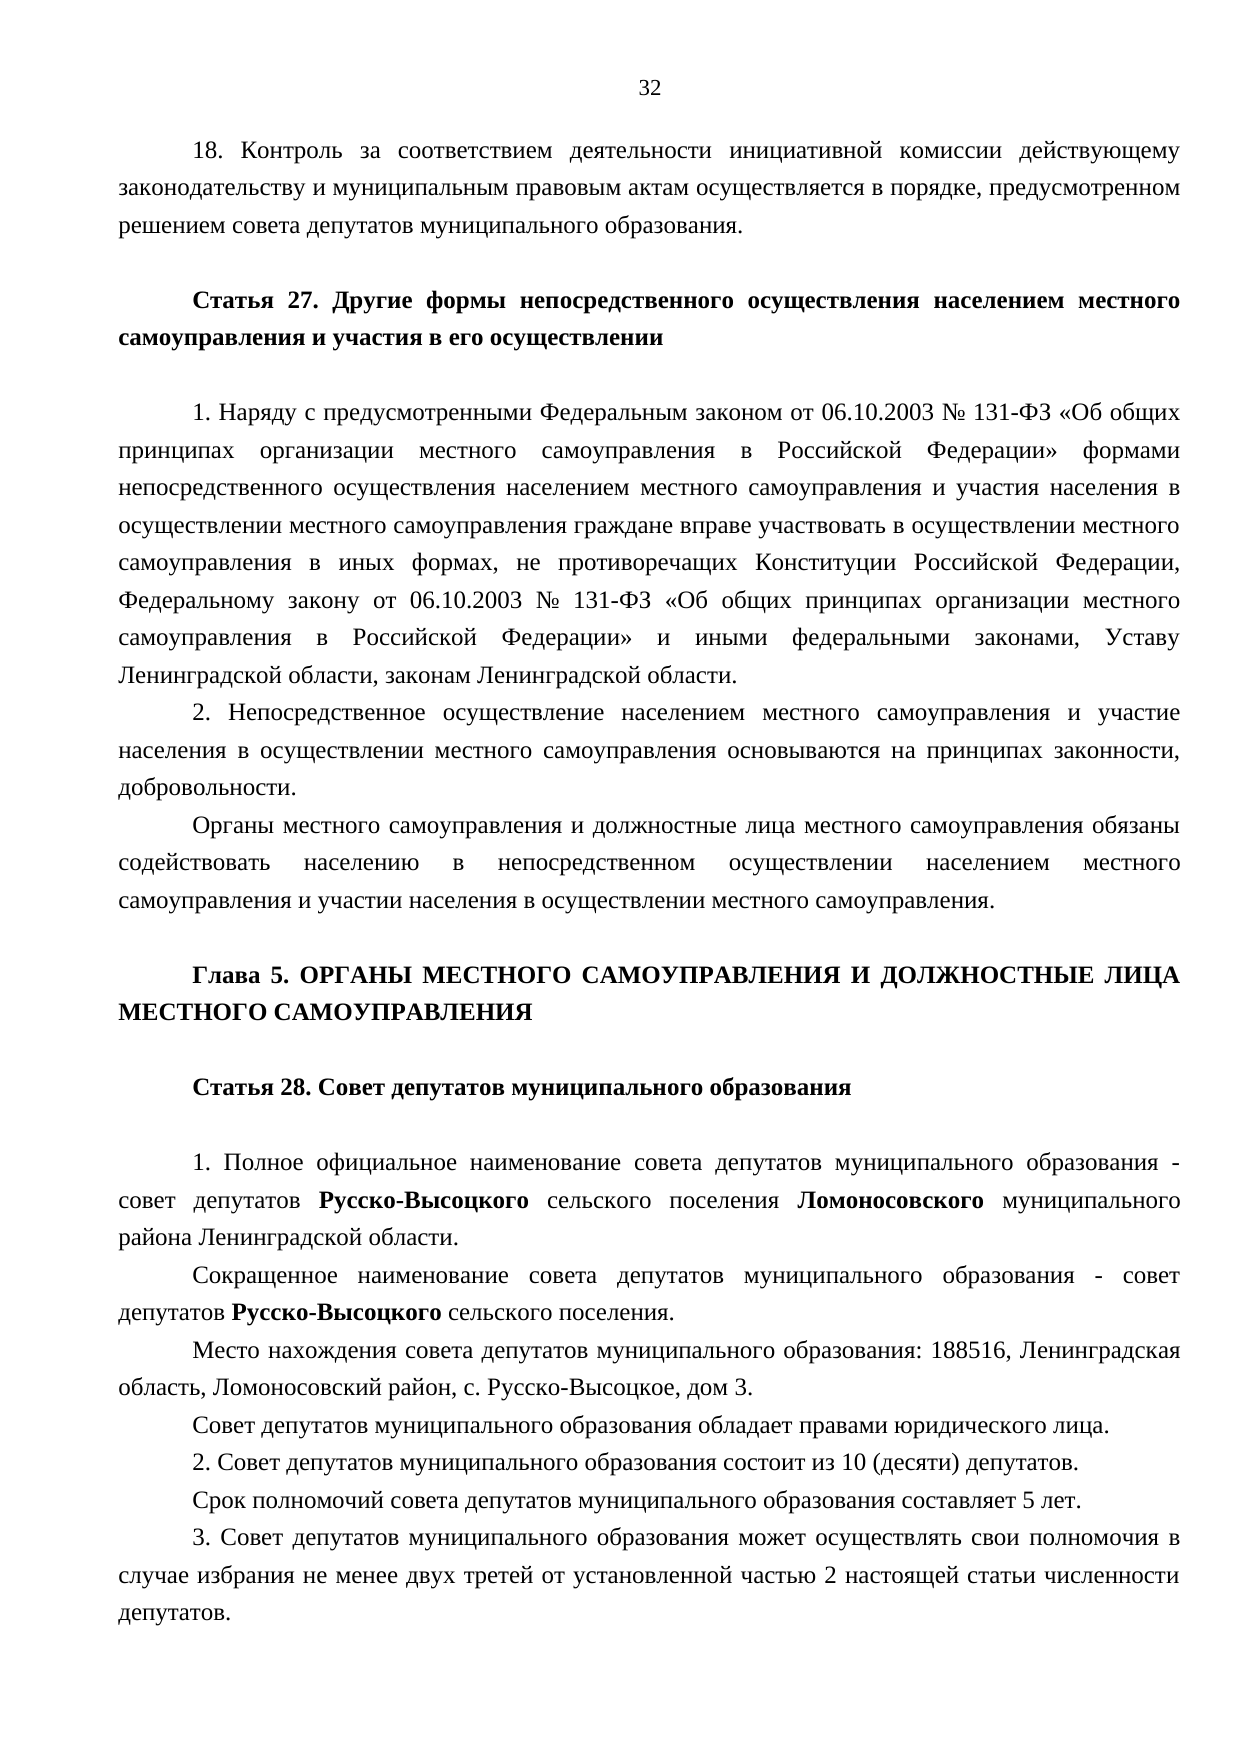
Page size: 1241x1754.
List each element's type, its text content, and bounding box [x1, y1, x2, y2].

text 3. Совет депутатов муниципального образования может осуществлять свои полномочия в случае избрания не менее двух третей от установленной частью 2 настоящей статьи численности депутатов. [118, 1516, 1181, 1628]
text Статья 27. Другие формы непосредственного осуществления населением местного самоуправления и участия в его осуществлении [118, 278, 1181, 353]
text Срок полномочий совета депутатов муниципального образования составляет 5 лет. [118, 1478, 1181, 1516]
text 1. Полное официальное наименование совета депутатов муниципального образования - совет депутатов Русско-Высоцкого сельского поселения Ломоносовского муниципального района Ленинградской области. [118, 1141, 1181, 1253]
text Сокращенное наименование совета депутатов муниципального образования - совет депутатов Русско-Высоцкого сельского поселения. [118, 1253, 1181, 1328]
text 1. Наряду с предусмотренными Федеральным законом от 06.10.2003 № 131-ФЗ «Об общих принципах организации местного самоуправления в Российской Федерации» формами непосредственного осуществления населением местного самоуправления и участия населения в осуществлении местного самоуправления граждане вправе участвовать в осуществлении местного самоуправления в иных формах, не противоречащих Конституции Российской Федерации, Федеральному закону от 06.10.2003 № 131-ФЗ «Об общих принципах организации местного самоуправления в Российской Федерации» и иными федеральными законами, Уставу Ленинградской области, законам Ленинградской области. [118, 391, 1181, 691]
text 2. Непосредственное осуществление населением местного самоуправления и участие населения в осуществлении местного самоуправления основываются на принципах законности, добровольности. [118, 691, 1181, 803]
text Глава 5. ОРГАНЫ МЕСТНОГО САМОУПРАВЛЕНИЯ И ДОЛЖНОСТНЫЕ ЛИЦА МЕСТНОГО САМОУПРАВЛЕНИЯ [118, 953, 1181, 1028]
text Статья 28. Совет депутатов муниципального образования [118, 1066, 1181, 1103]
text Место нахождения совета депутатов муниципального образования: 188516, Ленинградская область, Ломоносовский район, с. Русско-Высоцкое, дом 3. [118, 1328, 1181, 1403]
text 18. Контроль за соответствием деятельности инициативной комиссии действующему законодательству и муниципальным правовым актам осуществляется в порядке, предусмотренном решением совета депутатов муниципального образования. [118, 128, 1181, 241]
text 2. Совет депутатов муниципального образования состоит из 10 (десяти) депутатов. [118, 1441, 1181, 1478]
text Совет депутатов муниципального образования обладает правами юридического лица. [118, 1403, 1181, 1441]
text Органы местного самоуправления и должностные лица местного самоуправления обязаны содействовать населению в непосредственном осуществлении населением местного самоуправления и участии населения в осуществлении местного самоуправления. [118, 803, 1181, 916]
